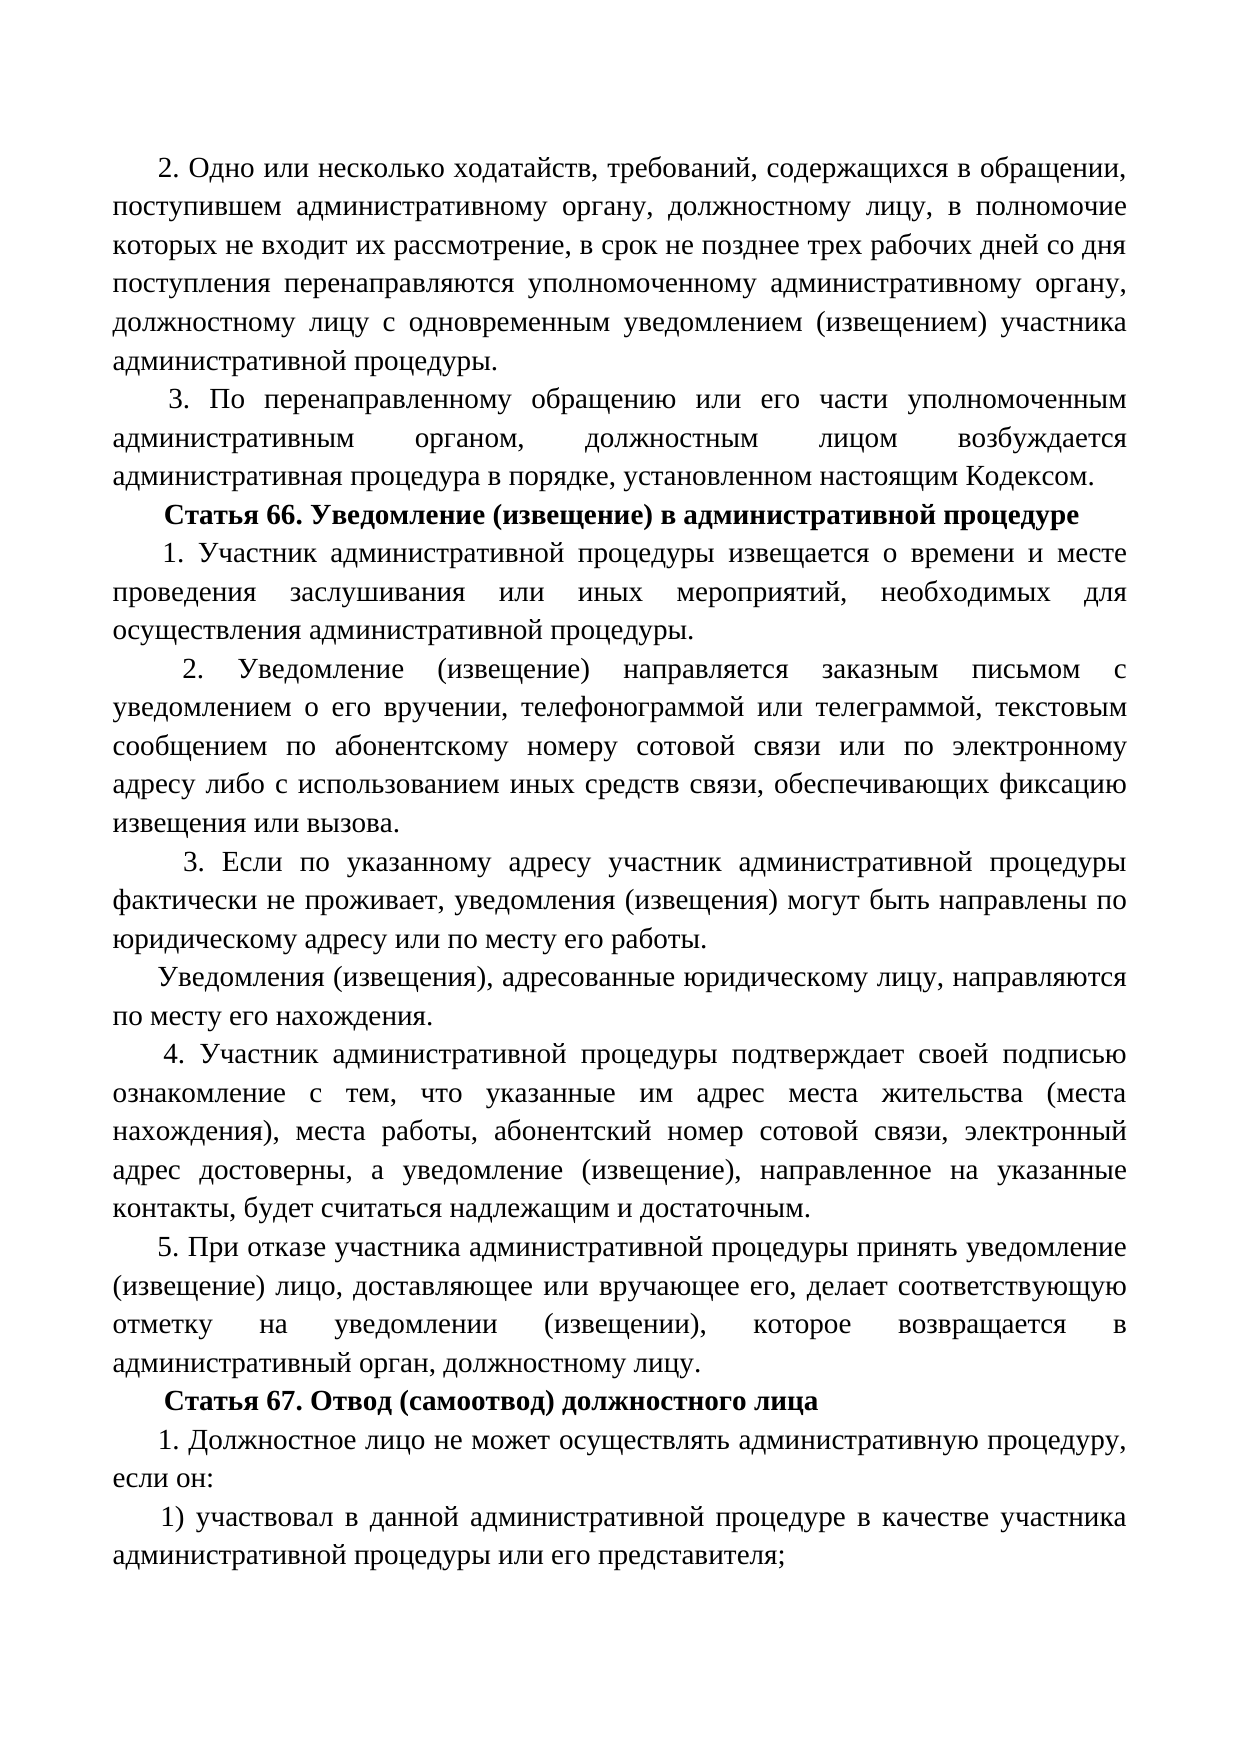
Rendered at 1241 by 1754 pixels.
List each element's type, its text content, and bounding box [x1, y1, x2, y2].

text 1) участвовал в данной административной процедуре в качестве участника административной процедуры или его представителя; [112, 1499, 1128, 1571]
text 3. По перенаправленному обращению или его части уполномоченным административным органом, должностным лицом возбуждается административная процедура в порядке, установленном настоящим Кодексом. [112, 381, 1128, 492]
text Статья 67. Отвод (самоотвод) должностного лица [112, 1383, 1128, 1417]
text 5. При отказе участника административной процедуры принять уведомление (извещение) лицо, доставляющее или вручающее его, делает соответствующую отметку на уведомлении (извещении), которое возвращается в административный орган, должностному лицу. [112, 1229, 1128, 1378]
text 4. Участник административной процедуры подтверждает своей подписью ознакомление с тем, что указанные им адрес места жительства (места нахождения), места работы, абонентский номер сотовой связи, электронный адрес достоверны, а уведомление (извещение), направленное на указанные контакты, будет считаться надлежащим и достаточным. [112, 1036, 1128, 1224]
text 3. Если по указанному адресу участник административной процедуры фактически не проживает, уведомления (извещения) могут быть направлены по юридическому адресу или по месту его работы. [112, 844, 1128, 954]
text 1. Должностное лицо не может осуществлять административную процедуру, если он: [112, 1422, 1128, 1494]
text Уведомления (извещения), адресованные юридическому лицу, направляются по месту его нахождения. [112, 959, 1128, 1031]
text Статья 66. Уведомление (извещение) в административной процедуре [112, 497, 1128, 530]
text 2. Одно или несколько ходатайств, требований, содержащихся в обращении, поступившем административному органу, должностному лицу, в полномочие которых не входит их рассмотрение, в срок не позднее трех рабочих дней со дня поступления перенаправляются уполномоченному административному органу, должностному лицу с одновременным уведомлением (извещением) участника административной процедуры. [112, 150, 1128, 376]
text 2. Уведомление (извещение) направляется заказным письмом с уведомлением о его вручении, телефонограммой или телеграммой, текстовым сообщением по абонентскому номеру сотовой связи или по электронному адресу либо с использованием иных средств связи, обеспечивающих фиксацию извещения или вызова. [112, 651, 1128, 839]
text 1. Участник административной процедуры извещается о времени и месте проведения заслушивания или иных мероприятий, необходимых для осуществления административной процедуры. [112, 535, 1128, 646]
